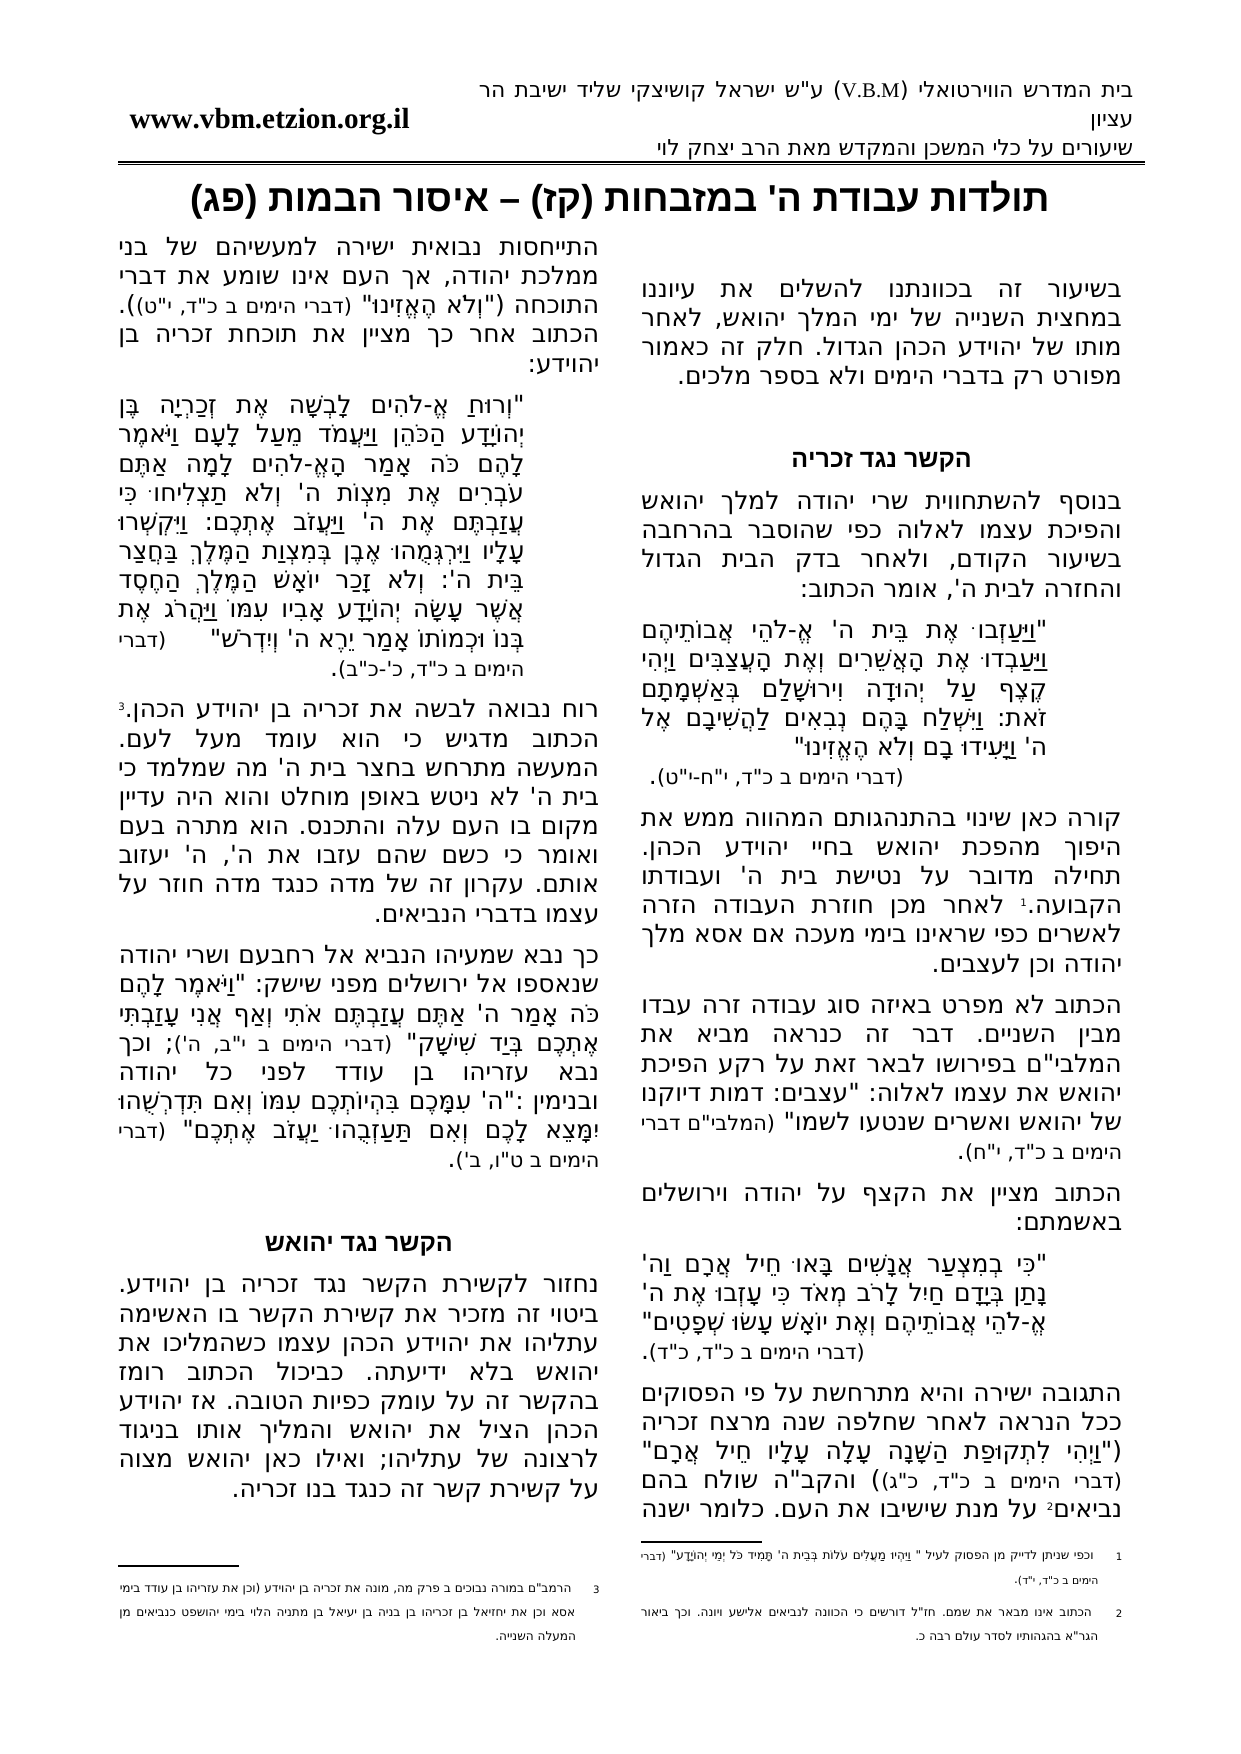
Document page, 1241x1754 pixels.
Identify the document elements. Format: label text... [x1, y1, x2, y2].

text כך נבא שמעיהו הנביא אל רחבעם ושרי יהודה שנאספו אל ירושלים מפני שישק: "וַיֹּאמֶר לָהֶם כֹּה אָמַר ה' אַתֶּם עֲזַבְתֶּם אֹתִי וְאַף אֲנִי עָזַבְתִּי אֶתְכֶם בְּיַד שִׁישָׁק" (דברי הימים ב י"ב, ה'); וכך נבא עזריהו בן עודד לפני כל יהודה ובנימין :"ה' עִמָּכֶם בִּהְיוֹתְכֶם עִמּוֹ וְאִם תִּדְרְשֻׁהוּ יִמָּצֵא לָכֶם וְאִם תַּעַזְבֻהוּ יַעֲזֹב אֶתְכֶם" (דברי הימים ב ט"ו, ב'). [118, 940, 599, 1174]
text קורה כאן שינוי בהתנהגותם המהווה ממש את היפוך מהפכת יהואש בחיי יהוידע הכהן. תחילה מדובר על נטישת בית ה' ועבודתו הקבועה. לאחר מכן חוזרת העבודה הזרה לאשרים כפי שראינו בימי מעכה אם אסא מלך יהודה וכן לעצבים. [641, 803, 1122, 978]
text הקשר נגד יהואש [118, 1228, 599, 1257]
text בשיעור זה בכוונתנו להשלים את עיוננו במחצית השנייה של ימי המלך יהואש, לאחר מותו של יהוידע הכהן הגדול. חלק זה כאמור מפורט רק בדברי הימים ולא בספר מלכים. [641, 274, 1122, 390]
text התגובה ישירה והיא מתרחשת על פי הפסוקים ככל הנראה לאחר שחלפה שנה מרצח זכריה ("וַיְהִי לִתְקוּפַת הַשָּׁנָה עָלָה עָלָיו חֵיל אֲרָם" (דברי הימים ב כ"ד, כ"ג)) והקב"ה שולח בהם נביאים על מנת שישיבו את העם. כלומר ישנה התייחסות נבואית ישירה למעשיהם של בני ממלכת יהודה, אך העם אינו שומע את דברי התוכחה ("וְלֹא הֶאֱזִינוּ" (דברי הימים ב כ"ד, י"ט)). הכתוב אחר כך מציין את תוכחת זכריה בן יהוידע: [641, 1378, 1122, 1524]
text התגובה ישירה והיא מתרחשת על פי הפסוקים ככל הנראה לאחר שחלפה שנה מרצח זכריה ("וַיְהִי לִתְקוּפַת הַשָּׁנָה עָלָה עָלָיו חֵיל אֲרָם" (דברי הימים ב כ"ד, כ"ג)) והקב"ה שולח בהם נביאים על מנת שישיבו את העם. כלומר ישנה התייחסות נבואית ישירה למעשיהם של בני ממלכת יהודה, אך העם אינו שומע את דברי התוכחה ("וְלֹא הֶאֱזִינוּ" (דברי הימים ב כ"ד, י"ט)). הכתוב אחר כך מציין את תוכחת זכריה בן יהוידע: [118, 232, 599, 378]
text רוח נבואה לבשה את זכריה בן יהוידע הכהן. הכתוב מדגיש כי הוא עומד מעל לעם. המעשה מתרחש בחצר בית ה' מה שמלמד כי בית ה' לא ניטש באופן מוחלט והוא היה עדיין מקום בו העם עלה והתכנס. הוא מתרה בעם ואומר כי כשם שהם עזבו את ה', ה' יעזוב אותם. עקרון זה של מדה כנגד מדה חוזר על עצמו בדברי הנביאים. [118, 694, 599, 928]
text נחזור לקשירת הקשר נגד זכריה בן יהוידע. ביטוי זה מזכיר את קשירת הקשר בו האשימה עתליהו את יהוידע הכהן עצמו כשהמליכו את יהואש בלא ידיעתה. כביכול הכתוב רומז בהקשר זה על עומק כפיות הטובה. אז יהוידע הכהן הציל את יהואש והמליך אותו בניגוד לרצונה של עתליהו; ואילו כאן יהואש מצוה על קשירת קשר זה כנגד בנו זכריה. [118, 1269, 599, 1503]
text "כִּי בְמִצְעַר אֲנָשִׁים בָּאוּ חֵיל אֲרָם וַה' נָתַן בְּיָדָם חַיִל לָרֹב מְאֹד כִּי עָזְבוּ אֶת ה' אֱ-לֹהֵי אֲבוֹתֵיהֶם וְאֶת יוֹאָשׁ עָשׂוּ שְׁפָטִים" (דברי הימים ב כ"ד, כ"ד). [641, 1249, 1047, 1365]
text "וְרוּחַ אֱ-לֹהִים לָבְשָׁה אֶת זְכַרְיָה בֶּן יְהוֹיָדָע הַכֹּהֵן וַיַּעֲמֹד מֵעַל לָעָם וַיֹּאמֶר לָהֶם כֹּה אָמַר הָאֱ-לֹהִים לָמָה אַתֶּם עֹבְרִים אֶת מִצְוֹת ה' וְלֹא תַצְלִיחוּ כִּי עֲזַבְתֶּם אֶת ה' וַיַּעֲזֹב אֶתְכֶם: וַיִּקְשְׁרוּ עָלָיו וַיִּרְגְּמֻהוּ אֶבֶן בְּמִצְוַת הַמֶּלֶךְ בַּחֲצַר בֵּית ה': וְלֹא זָכַר יוֹאָשׁ הַמֶּלֶךְ הַחֶסֶד אֲשֶׁר עָשָׂה יְהוֹיָדָע אָבִיו עִמּוֹ וַיַּהֲרֹג אֶת בְּנוֹ וּכְמוֹתוֹ אָמַר יֵרֶא ה' וְיִדְרֹשׁ" (דברי הימים ב כ"ד, כ'-כ"ב). [118, 390, 524, 682]
text הקשר נגד זכריה [641, 444, 1122, 474]
text הכתוב מציין את הקצף על יהודה וירושלים באשמתם: [641, 1178, 1122, 1236]
text תולדות עבודת ה' במזבחות (קז) – איסור הבמות (פג) [118, 176, 1122, 219]
text בנוסף להשתחווית שרי יהודה למלך יהואש והפיכת עצמו לאלוה כפי שהוסבר בהרחבה בשיעור הקודם, ולאחר בדק הבית הגדול והחזרה לבית ה', אומר הכתוב: [641, 486, 1122, 603]
text הכתוב לא מפרט באיזה סוג עבודה זרה עבדו מבין השניים. דבר זה כנראה מביא את המלבי"ם בפירושו לבאר זאת על רקע הפיכת יהואש את עצמו לאלוה: "עצבים: דמות דיוקנו של יהואש ואשרים שנטעו לשמו" (המלבי"ם דברי הימים ב כ"ד, י"ח). [641, 990, 1122, 1165]
text "וַיַּעַזְבוּ אֶת בֵּית ה' אֱ-לֹהֵי אֲבוֹתֵיהֶם וַיַּעַבְדוּ אֶת הָאֲשֵׁרִים וְאֶת הָעֲצַבִּים וַיְהִי קֶצֶף עַל יְהוּדָה וִירוּשָׁלִַם בְּאַשְׁמָתָם זֹאת: וַיִּשְׁלַח בָּהֶם נְבִאִים לַהֲשִׁיבָם אֶל ה' וַיָּעִידוּ בָם וְלֹא הֶאֱזִינוּ" (דברי הימים ב כ"ד, י"ח-י"ט). [641, 615, 1047, 790]
